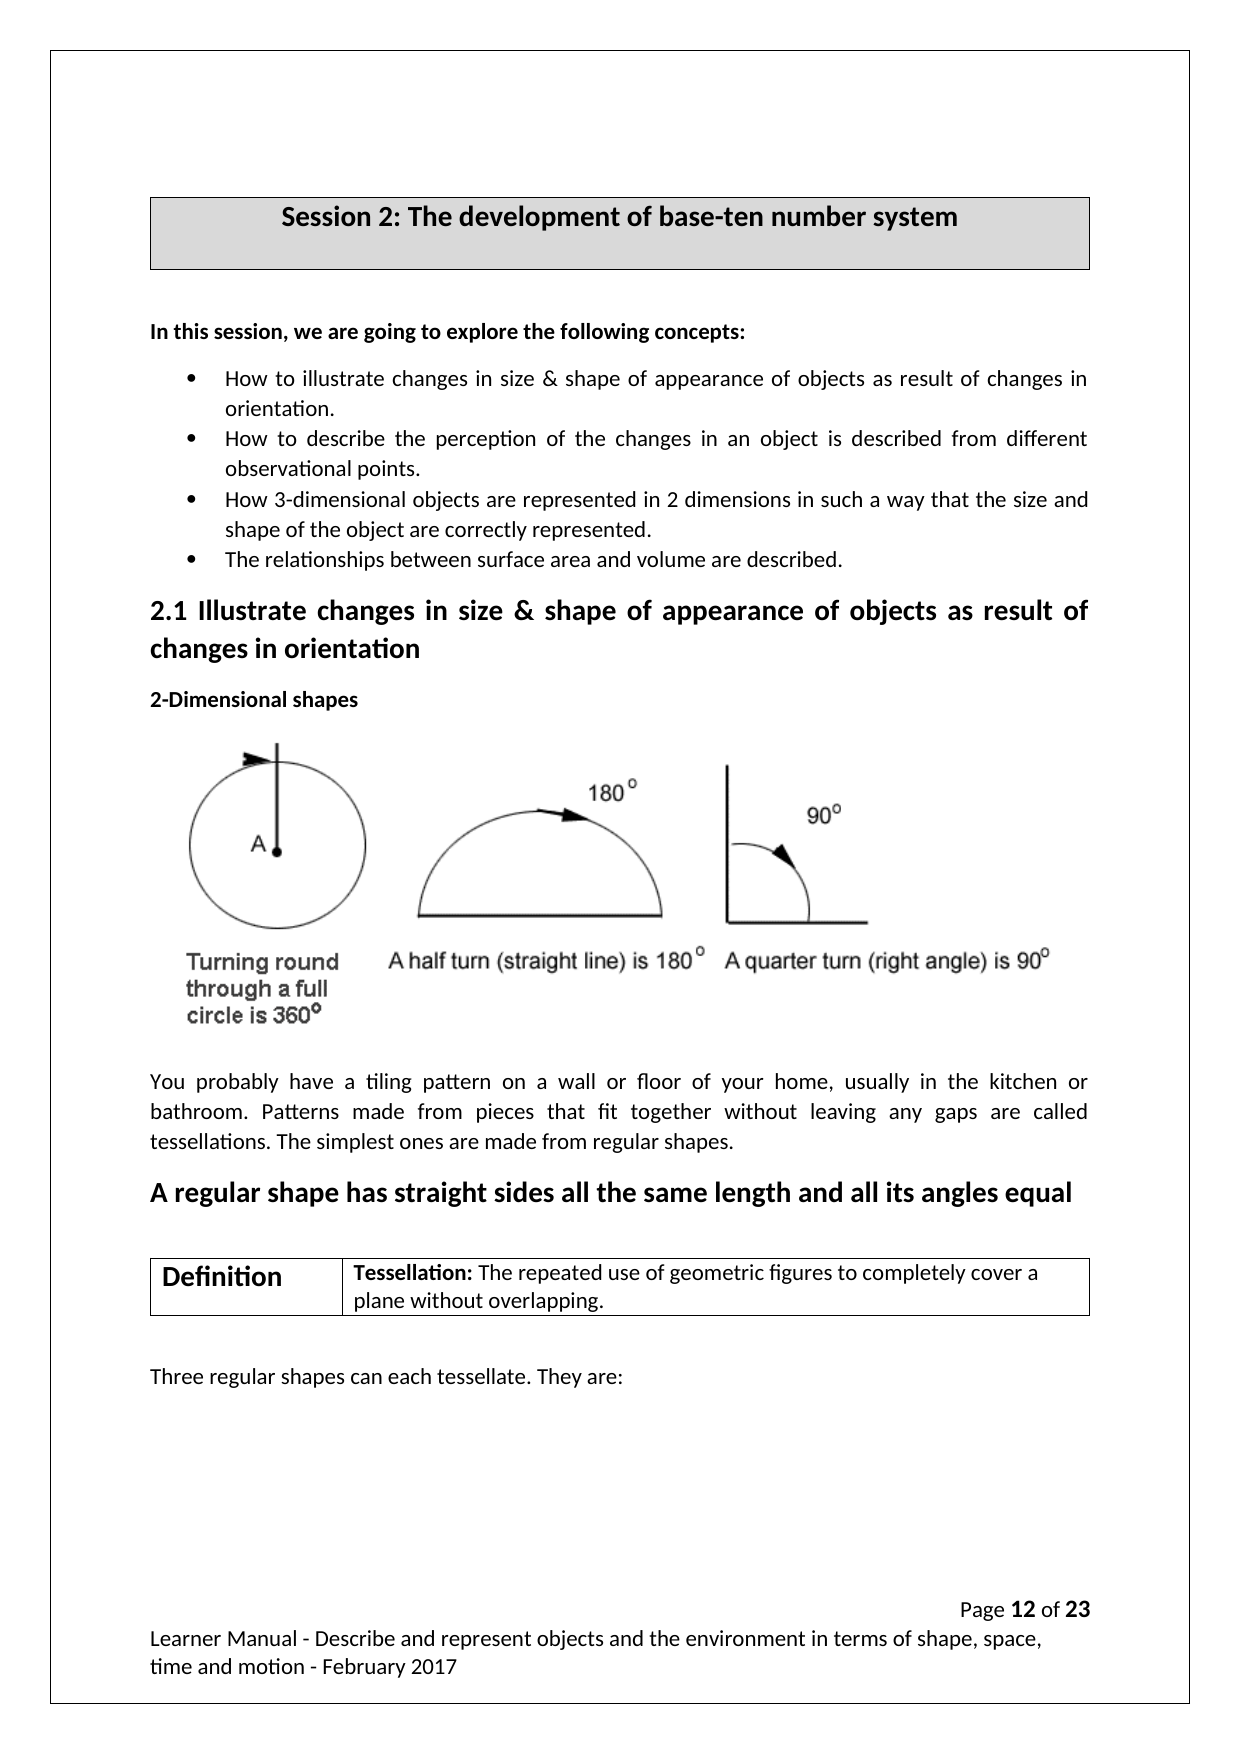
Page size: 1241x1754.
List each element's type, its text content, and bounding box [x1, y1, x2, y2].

list How to describe the perception of the changes in an object is described from different observational points. [187, 424, 1090, 483]
list How to illustrate changes in size & shape of appearance of objects as result of changes in orientation. [187, 364, 1090, 422]
picture [150, 732, 1091, 1049]
list How 3-dimensional objects are represented in 2 dimensions in such a way that the size and shape of the object are correctly represented. [187, 485, 1090, 543]
text In this session, we are going to explore the following concepts: [150, 317, 1090, 345]
text Three regular shapes can each tessellate. They are: [150, 1362, 1090, 1391]
text 2.1 Illustrate changes in size & shape of appearance of objects as result of changes in orientation [150, 592, 1090, 666]
text A regular shape has straight sides all the same length and all its angles equal [150, 1174, 1090, 1210]
text You probably have a tiling pattern on a wall or floor of your home, usually in the kitchen or bathroom. Patterns made from pieces that fit together without leaving any gaps are called tessellations. The simplest ones are made from regular shapes. [150, 1067, 1090, 1156]
table_header Tessellation: The repeated use of geometric figures to completely cover a plane without overlapping. [343, 1259, 1089, 1314]
text 2-Dimensional shapes [150, 686, 1090, 714]
table_header Definition [151, 1259, 342, 1314]
list The relationships between surface area and volume are described. [187, 545, 1090, 573]
table_header Session 2: The development of base-ten number system [151, 198, 1089, 269]
